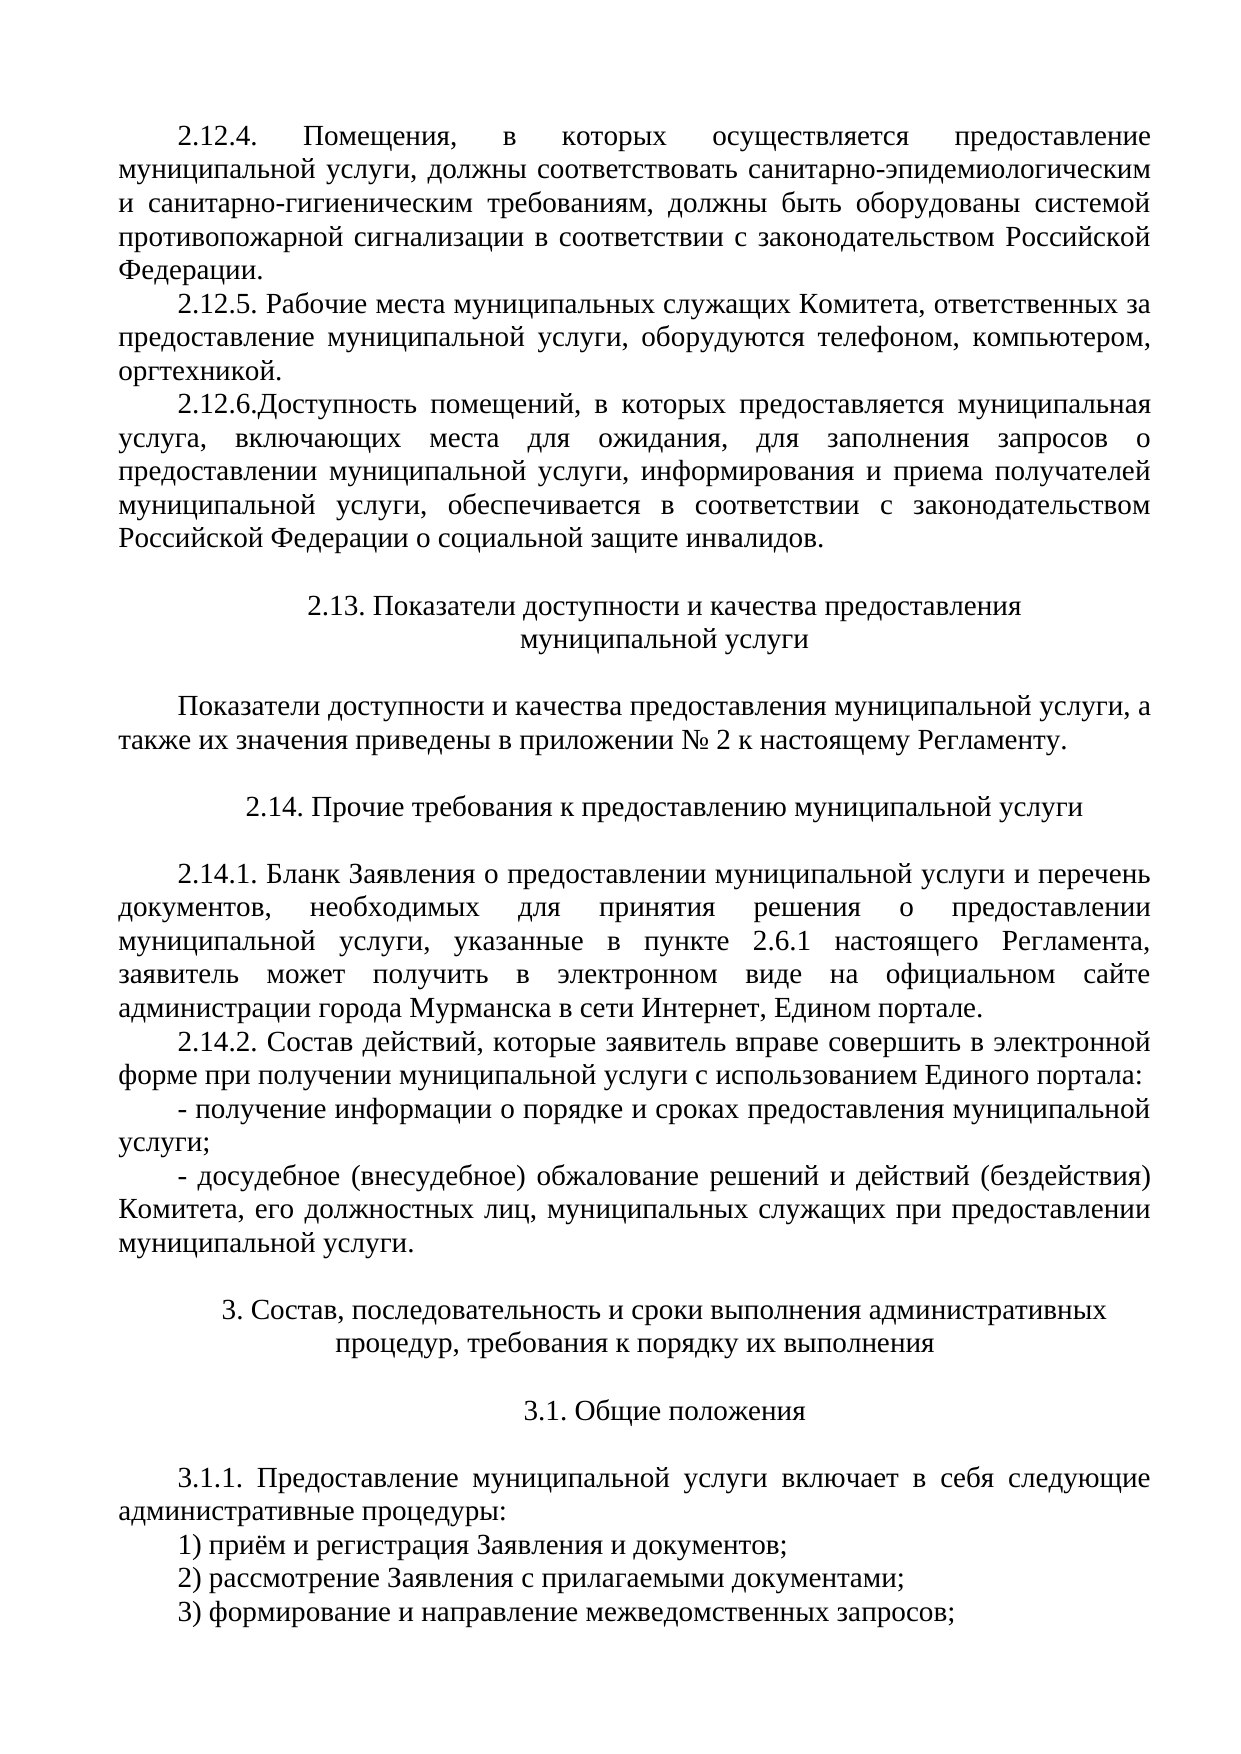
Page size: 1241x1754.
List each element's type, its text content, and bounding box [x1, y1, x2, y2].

text 2.14. Прочие требования к предоставлению муниципальной услуги [118, 789, 1152, 822]
text 2.13. Показатели доступности и качества предоставления [118, 588, 1152, 621]
text муниципальной услуги [118, 621, 1152, 655]
text 2.12.5. Рабочие места муниципальных служащих Комитета, ответственных за предоставление муниципальной услуги, оборудуются телефоном, компьютером, оргтехникой. [118, 286, 1152, 386]
text - получение информации о порядке и сроках предоставления муниципальной услуги; [118, 1091, 1152, 1158]
text Показатели доступности и качества предоставления муниципальной услуги, а также их значения приведены в приложении № 2 к настоящему Регламенту. [118, 688, 1152, 755]
text 2) рассмотрение Заявления с прилагаемыми документами; [118, 1560, 1152, 1594]
text 2.12.4. Помещения, в которых осуществляется предоставление муниципальной услуги, должны соответствовать санитарно-эпидемиологическим и санитарно-гигиеническим требованиям, должны быть оборудованы системой противопожарной сигнализации в соответствии с законодательством Российской Федерации. [118, 118, 1152, 286]
text 2.14.2. Состав действий, которые заявитель вправе совершить в электронной форме при получении муниципальной услуги с использованием Единого портала: [118, 1024, 1152, 1091]
text 3.1. Общие положения [118, 1393, 1152, 1426]
text 2.12.6.Доступность помещений, в которых предоставляется муниципальная услуга, включающих места для ожидания, для заполнения запросов о предоставлении муниципальной услуги, информирования и приема получателей муниципальной услуги, обеспечивается в соответствии с законодательством Российской Федерации о социальной защите инвалидов. [118, 386, 1152, 554]
text 2.14.1. Бланк Заявления о предоставлении муниципальной услуги и перечень документов, необходимых для принятия решения о предоставлении муниципальной услуги, указанные в пункте 2.6.1 настоящего Регламента, заявитель может получить в электронном виде на официальном сайте администрации города Мурманска в сети Интернет, Едином портале. [118, 856, 1152, 1024]
text 3. Состав, последовательность и сроки выполнения административных процедур, требования к порядку их выполнения [118, 1292, 1152, 1359]
text - досудебное (внесудебное) обжалование решений и действий (бездействия) Комитета, его должностных лиц, муниципальных служащих при предоставлении муниципальной услуги. [118, 1158, 1152, 1258]
text 1) приём и регистрация Заявления и документов; [118, 1527, 1152, 1560]
text 3) формирование и направление межведомственных запросов; [118, 1594, 1152, 1627]
text 3.1.1. Предоставление муниципальной услуги включает в себя следующие административные процедуры: [118, 1460, 1152, 1527]
